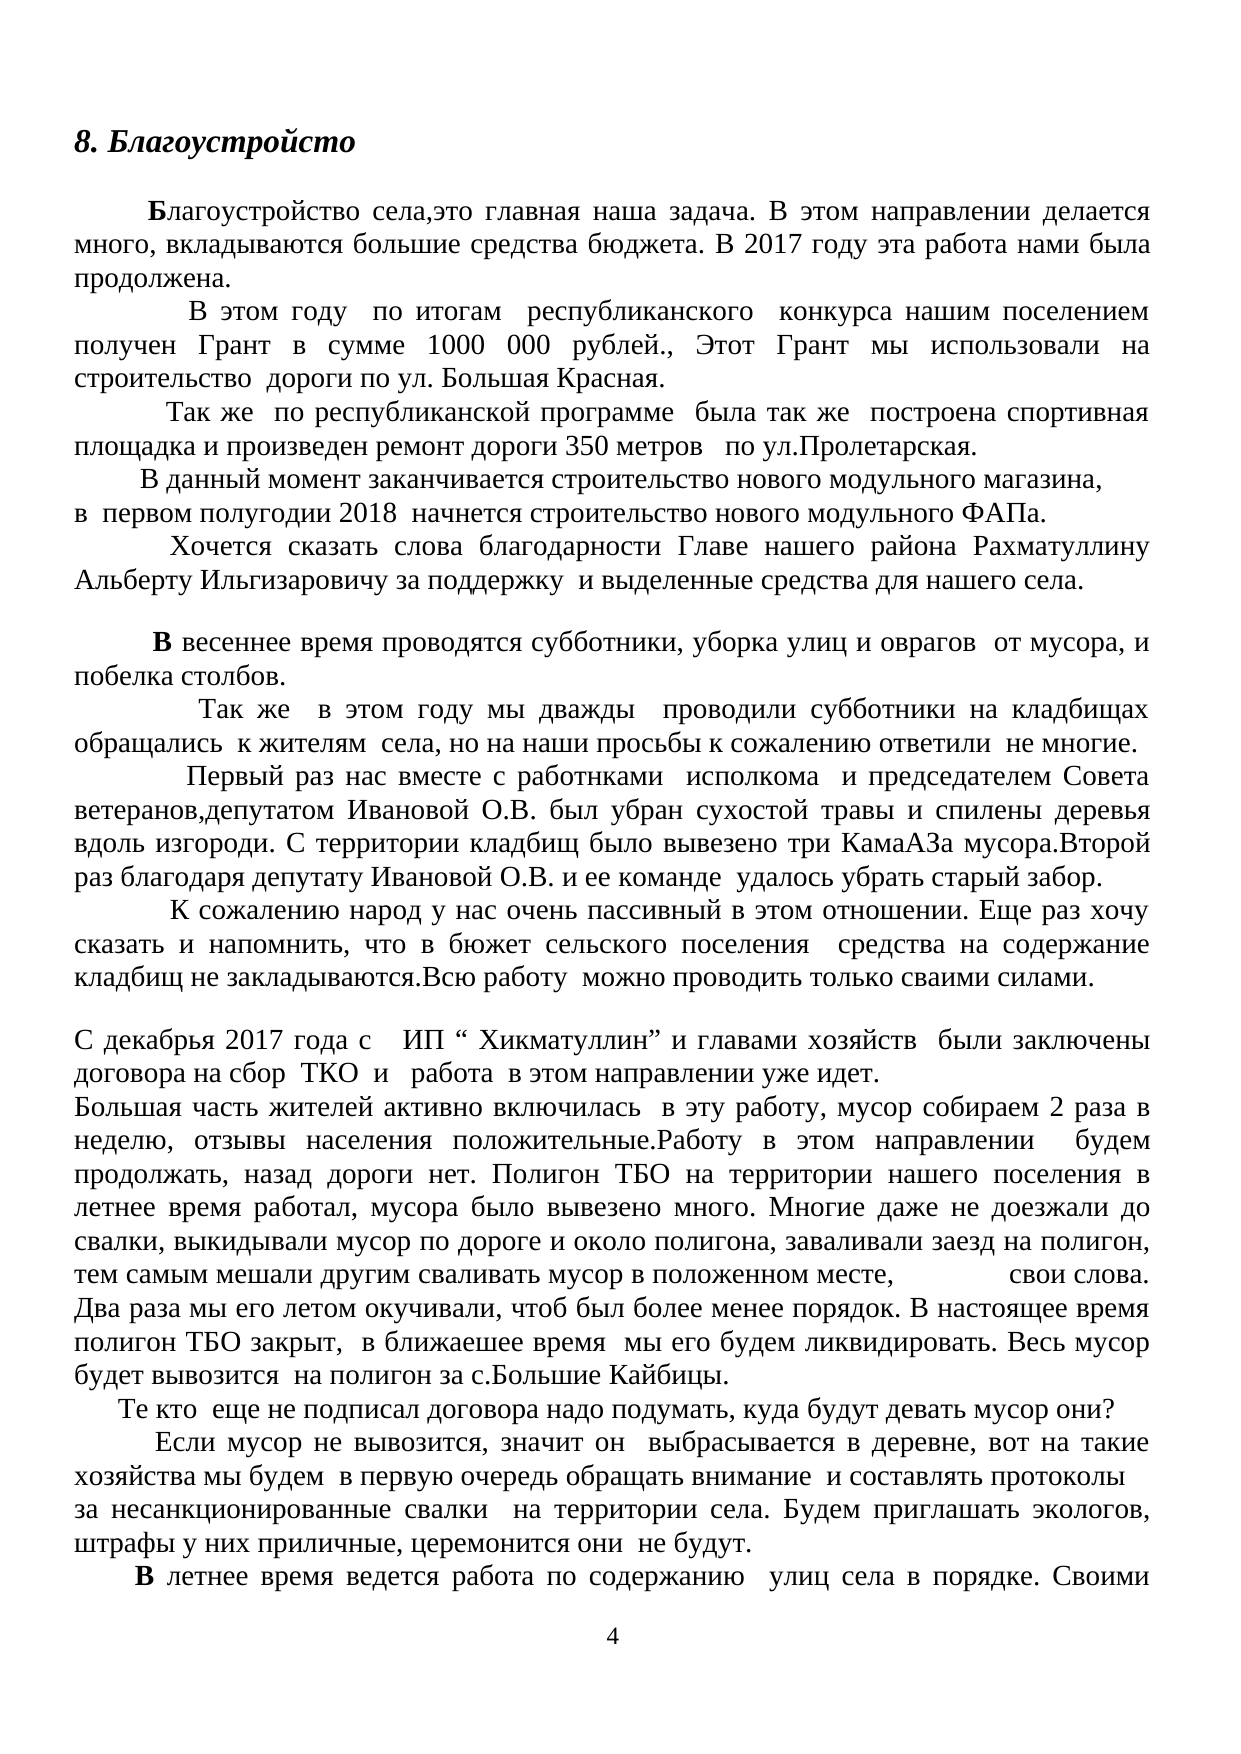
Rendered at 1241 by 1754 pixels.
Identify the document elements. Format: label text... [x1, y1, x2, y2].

text Благоустройство села,это главная наша задача. В этом направлении делается много, вкладываются большие средства бюджета. В 2017 году эта работа нами была продолжена. [74, 193, 1152, 293]
text Хочется сказать слова благодарности Главе нашего района Рахматуллину Альберту Ильгизаровичу за поддержку и выделенные средства для нашего села. [74, 528, 1152, 595]
text Если мусор не вывозится, значит он выбрасывается в деревне, вот на такие хозяйства мы будем в первую очередь обращать внимание и составлять протоколы [74, 1424, 1152, 1491]
text Первый раз нас вместе с работнками исполкома и председателем Совета ветеранов,депутатом Ивановой О.В. был убран сухостой травы и спилены деревья вдоль изгороди. С территории кладбищ было вывезено три КамаАЗа мусора.Второй раз благодаря депутату Ивановой О.В. и ее команде удалось убрать старый забор. [74, 758, 1152, 892]
text К сожалению народ у нас очень пассивный в этом отношении. Еще раз хочу сказать и напомнить, что в бюжет сельского поселения средства на содержание кладбищ не закладываются.Всю работу можно проводить только сваими силами. [74, 892, 1152, 993]
text Большая часть жителей активно включилась в эту работу, мусор собираем 2 раза в неделю, отзывы населения положительные.Работу в этом направлении будем продолжать, назад дороги нет. Полигон ТБО на территории нашего поселения в летнее время работал, мусора было вывезено много. Многие даже не доезжали до свалки, выкидывали мусор по дороге и около полигона, заваливали заезд на полигон, тем самым мешали другим сваливать мусор в положенном месте, свои слова. Два раза мы его летом окучивали, чтоб был более менее порядок. В настоящее время полигон ТБО закрыт, в ближаешее время мы его будем ликвидировать. Весь мусор будет вывозится на полигон за с.Большие Кайбицы. [74, 1089, 1152, 1391]
text Те кто еще не подписал договора надо подумать, куда будут девать мусор они? [74, 1391, 1152, 1424]
text за несанкционированные свалки на территории села. Будем приглашать экологов, штрафы у них приличные, церемонится они не будут. [74, 1491, 1152, 1558]
text В весеннее время проводятся субботники, уборка улиц и оврагов от мусора, и побелка столбов. [74, 624, 1152, 691]
text 8. Благоустройсто [74, 121, 1152, 159]
text Так же по республиканской программе была так же построена спортивная площадка и произведен ремонт дороги 350 метров по ул.Пролетарская. [74, 394, 1152, 461]
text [74, 1558, 1152, 1592]
text В этом году по итогам республиканского конкурса нашим поселением получен Грант в сумме 1000 000 рублей., Этот Грант мы использовали на строительство дороги по ул. Большая Красная. [74, 293, 1152, 394]
text Так же в этом году мы дважды проводили субботники на кладбищах обращались к жителям села, но на наши просьбы к сожалению ответили не многие. [74, 691, 1152, 758]
text В данный момент заканчивается строительство нового модульного магазина, [74, 461, 1152, 495]
text в первом полугодии 2018 начнется строительство нового модульного ФАПа. [74, 495, 1152, 528]
text С декабрья 2017 года с ИП “ Хикматуллин” и главами хозяйств были заключены договора на сбор ТКО и работа в этом направлении уже идет. [74, 993, 1152, 1089]
